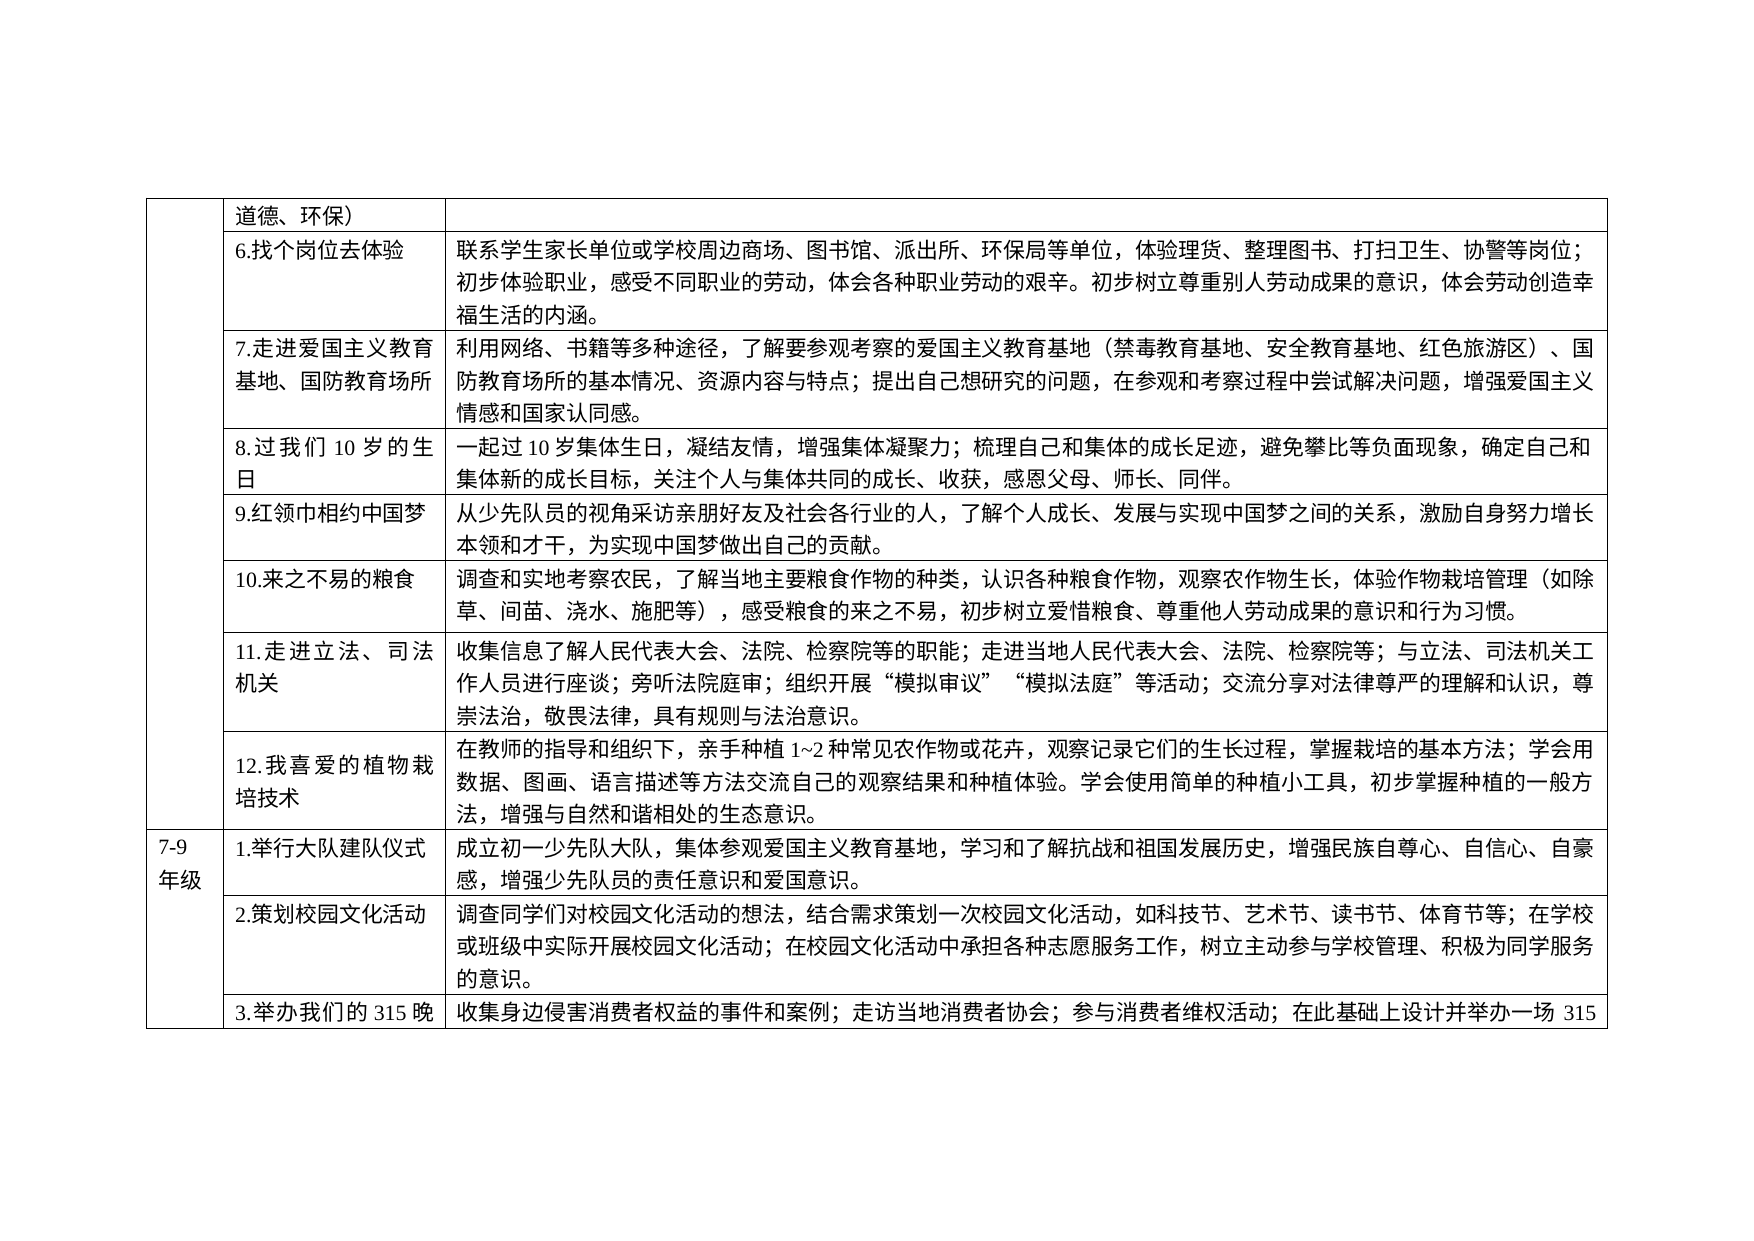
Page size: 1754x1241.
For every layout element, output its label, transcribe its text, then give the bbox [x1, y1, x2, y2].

table_cell 调查和实地考察农民，了解当地主要粮食作物的种类，认识各种粮食作物，观察农作物生长，体验作物栽培管理（如除草、间苗、浇水、施肥等），感受粮食的来之不易，初步树立爱惜粮食、尊重他人劳动成果的意识和行为习惯。 [446, 561, 1607, 632]
table_cell 联系学生家长单位或学校周边商场、图书馆、派出所、环保局等单位，体验理货、整理图书、打扫卫生、协警等岗位；初步体验职业，感受不同职业的劳动，体会各种职业劳动的艰辛。初步树立尊重别人劳动成果的意识，体会劳动创造幸福生活的内涵。 [446, 232, 1607, 330]
table_cell 9.红领巾相约中国梦 [224, 495, 445, 560]
table_cell 6.找个岗位去体验 [224, 232, 445, 330]
table_cell 8.过我们10岁的生日 [224, 429, 445, 494]
table_cell 2.策划校园文化活动 [224, 896, 445, 994]
table_cell 7-9 年级 [147, 830, 223, 1027]
table_cell 调查同学们对校园文化活动的想法，结合需求策划一次校园文化活动，如科技节、艺术节、读书节、体育节等；在学校或班级中实际开展校园文化活动；在校园文化活动中承担各种志愿服务工作，树立主动参与学校管理、积极为同学服务的意识。 [446, 896, 1607, 994]
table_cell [446, 995, 1607, 1027]
table_cell 1.举行大队建队仪式 [224, 830, 445, 895]
table_cell 成立初一少先队大队，集体参观爱国主义教育基地，学习和了解抗战和祖国发展历史，增强民族自尊心、自信心、自豪感，增强少先队员的责任意识和爱国意识。 [446, 830, 1607, 895]
table_cell 一起过10岁集体生日，凝结友情，增强集体凝聚力；梳理自己和集体的成长足迹，避免攀比等负面现象，确定自己和集体新的成长目标，关注个人与集体共同的成长、收获，感恩父母、师长、同伴。 [446, 429, 1607, 494]
table_cell 12.我喜爱的植物栽培技术 [224, 732, 445, 829]
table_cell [446, 199, 1607, 231]
table_cell 利用网络、书籍等多种途径，了解要参观考察的爱国主义教育基地（禁毒教育基地、安全教育基地、红色旅游区）、国防教育场所的基本情况、资源内容与特点；提出自己想研究的问题，在参观和考察过程中尝试解决问题，增强爱国主义情感和国家认同感。 [446, 331, 1607, 428]
table_cell 10.来之不易的粮食 [224, 561, 445, 632]
table_cell 7.走进爱国主义教育基地、国防教育场所 [224, 331, 445, 428]
table_cell 3.举办我们的315晚会 [224, 995, 445, 1027]
table_cell 从少先队员的视角采访亲朋好友及社会各行业的人，了解个人成长、发展与实现中国梦之间的关系，激励自身努力增长本领和才干，为实现中国梦做出自己的贡献。 [446, 495, 1607, 560]
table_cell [224, 199, 445, 231]
table_cell 11.走进立法、司法机关 [224, 633, 445, 731]
table_cell 在教师的指导和组织下，亲手种植1~2种常见农作物或花卉，观察记录它们的生长过程，掌握栽培的基本方法；学会用数据、图画、语言描述等方法交流自己的观察结果和种植体验。学会使用简单的种植小工具，初步掌握种植的一般方法，增强与自然和谐相处的生态意识。 [446, 732, 1607, 829]
table_cell 收集信息了解人民代表大会、法院、检察院等的职能；走进当地人民代表大会、法院、检察院等；与立法、司法机关工作人员进行座谈；旁听法院庭审；组织开展“模拟审议”“模拟法庭”等活动；交流分享对法律尊严的理解和认识，尊崇法治，敬畏法律，具有规则与法治意识。 [446, 633, 1607, 731]
